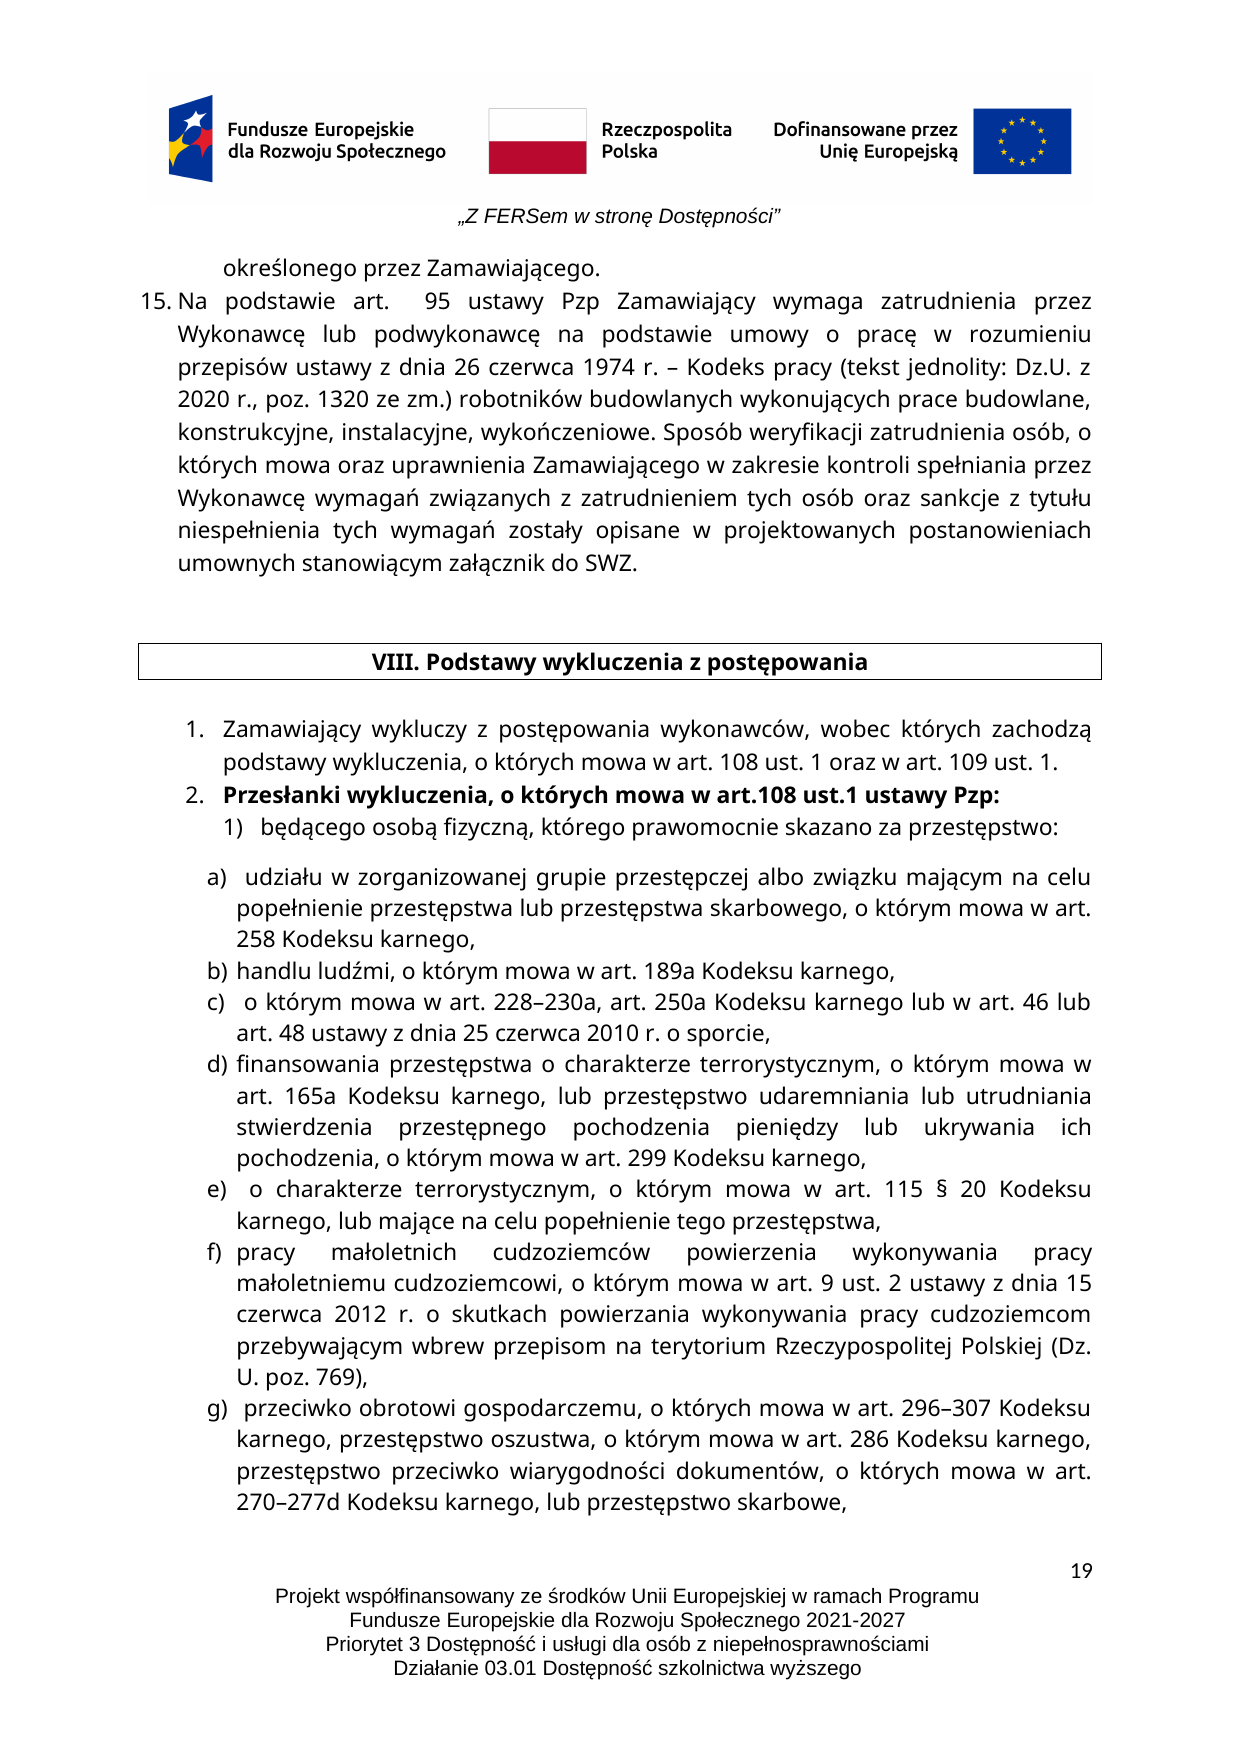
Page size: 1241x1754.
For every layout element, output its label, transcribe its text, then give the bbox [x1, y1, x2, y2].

list Na podstawie art. 95 ustawy Pzp Zamawiający wymaga zatrudnienia przez Wykonawcę lub podwykonawcę na podstawie umowy o pracę w rozumieniu przepisów ustawy z dnia 26 czerwca 1974 r. – Kodeks pracy (tekst jednolity: Dz.U. z 2020 r., poz. 1320 ze zm.) robotników budowlanych wykonujących prace budowlane, konstrukcyjne, instalacyjne, wykończeniowe. Sposób weryfikacji zatrudnienia osób, o których mowa oraz uprawnienia Zamawiającego w zakresie kontroli spełniania przez Wykonawcę wymagań związanych z zatrudnieniem tych osób oraz sankcje z tytułu niespełnienia tych wymagań zostały opisane w projektowanych postanowieniach umownych stanowiącym załącznik do SWZ. [140, 285, 1093, 578]
list udziału w zorganizowanej grupie przestępczej albo związku mającym na celu popełnienie przestępstwa lub przestępstwa skarbowego, o którym mowa w art. 258 Kodeksu karnego, [207, 861, 1093, 954]
list handlu ludźmi, o którym mowa w art. 189a Kodeksu karnego, [207, 954, 1093, 986]
list finansowania przestępstwa o charakterze terrorystycznym, o którym mowa w art. 165a Kodeksu karnego, lub przestępstwo udaremniania lub utrudniania stwierdzenia przestępnego pochodzenia pieniędzy lub ukrywania ich pochodzenia, o którym mowa w art. 299 Kodeksu karnego, [207, 1048, 1093, 1173]
list Zamawiający wykluczy z postępowania wykonawców, wobec których zachodzą podstawy wykluczenia, o których mowa w art. 108 ust. 1 oraz w art. 109 ust. 1. [185, 713, 1093, 777]
list o którym mowa w art. 228–230a, art. 250a Kodeksu karnego lub w art. 46 lub art. 48 ustawy z dnia 25 czerwca 2010 r. o sporcie, [207, 986, 1093, 1048]
list o charakterze terrorystycznym, o którym mowa w art. 115 § 20 Kodeksu karnego, lub mające na celu popełnienie tego przestępstwa, [207, 1173, 1093, 1236]
picture [147, 73, 1093, 204]
list będącego osobą fizyczną, którego prawomocnie skazano za przestępstwo: [223, 811, 1093, 843]
list pracy małoletnich cudzoziemców powierzenia wykonywania pracy małoletniemu cudzoziemcowi, o którym mowa w art. 9 ust. 2 ustawy z dnia 15 czerwca 2012 r. o skutkach powierzania wykonywania pracy cudzoziemcom przebywającym wbrew przepisom na terytorium Rzeczypospolitej Polskiej (Dz. U. poz. 769), [207, 1236, 1093, 1392]
list przeciwko obrotowi gospodarczemu, o których mowa w art. 296–307 Kodeksu karnego, przestępstwo oszustwa, o którym mowa w art. 286 Kodeksu karnego, przestępstwo przeciwko wiarygodności dokumentów, o których mowa w art. 270–277d Kodeksu karnego, lub przestępstwo skarbowe, [207, 1392, 1093, 1517]
list Przesłanki wykluczenia, o których mowa w art.108 ust.1 ustawy Pzp: [185, 778, 1093, 810]
text VIII. Podstawy wykluczenia z postępowania [139, 644, 1101, 679]
